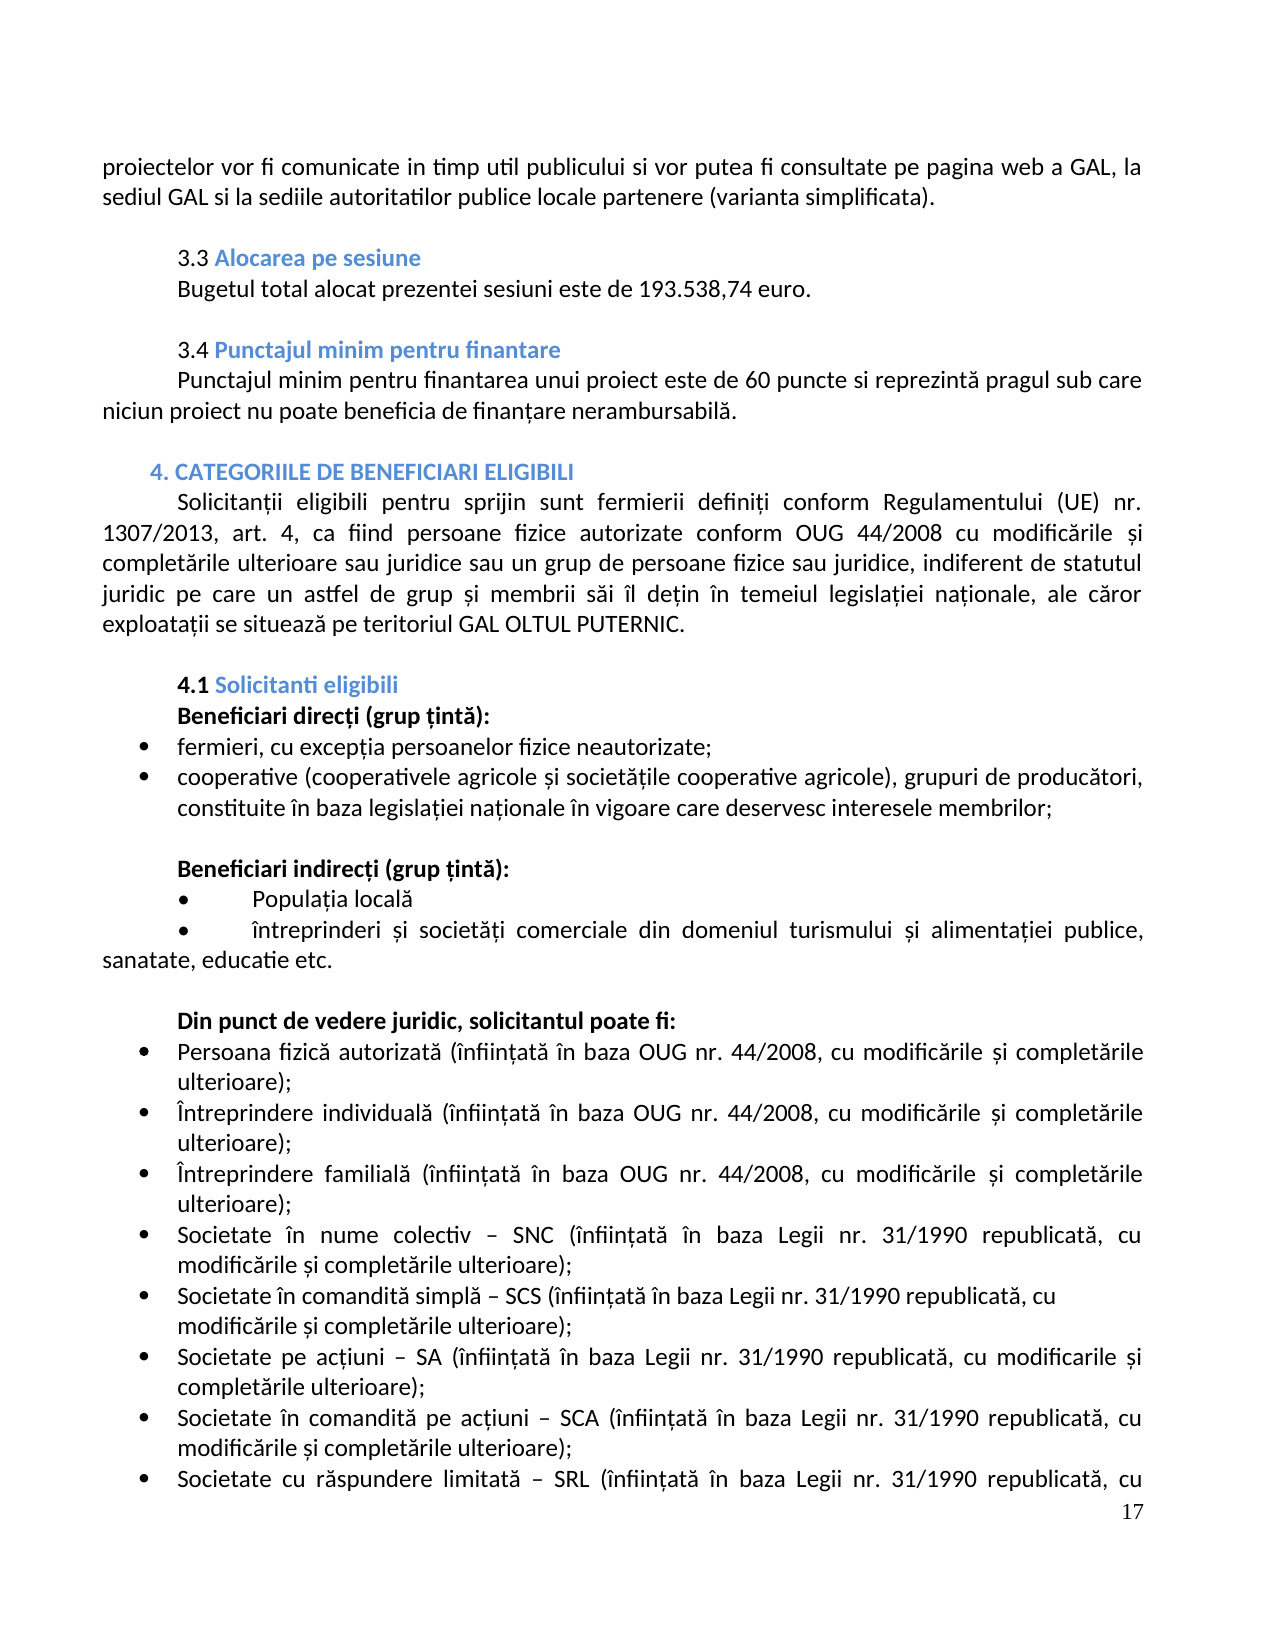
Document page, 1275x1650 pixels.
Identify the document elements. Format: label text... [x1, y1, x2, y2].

list modificările şi completările ulterioare); [177, 1311, 1144, 1341]
list Persoana fizică autorizată (înfiinţată în baza OUG nr. 44/2008, cu modificările și completările ulterioare); [139, 1036, 1144, 1097]
list Societate pe acţiuni – SA (înfiinţată în baza Legii nr. 31/1990 republicată, cu modificarile şi completările ulterioare); [139, 1341, 1144, 1402]
list Societate în comandită pe acţiuni – SCA (înfiinţată în baza Legii nr. 31/1990 republicată, cu modificările şi completările ulterioare); [139, 1402, 1144, 1463]
list fermieri, cu excepția persoanelor fizice neautorizate; [139, 731, 1144, 761]
text 3.4 Punctajul minim pentru finantare [102, 334, 1144, 364]
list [139, 1463, 1144, 1494]
text 4.1 Solicitanti eligibili [102, 669, 1144, 700]
list Întreprindere individuală (înfiinţată în baza OUG nr. 44/2008, cu modificările și completările ulterioare); [139, 1097, 1144, 1158]
text • întreprinderi și societăți comerciale din domeniul turismului și alimentației publice, sanatate, educatie etc. [102, 914, 1144, 975]
list Întreprindere familială (înfiinţată în baza OUG nr. 44/2008, cu modificările și completările ulterioare); [139, 1158, 1144, 1219]
text 4. CATEGORIILE DE BENEFICIARI ELIGIBILI [150, 456, 1144, 486]
text Bugetul total alocat prezentei sesiuni este de 193.538,74 euro. [102, 273, 1144, 303]
list Societate în nume colectiv – SNC (înfiinţată în baza Legii nr. 31/1990 republicată, cu modificările și completările ulterioare); [139, 1219, 1144, 1280]
text 3.3 Alocarea pe sesiune [102, 242, 1144, 273]
text Punctajul minim pentru finantarea unui proiect este de 60 puncte si reprezintă pragul sub care niciun proiect nu poate beneficia de finanţare nerambursabilă. [102, 364, 1144, 425]
text Solicitanţii eligibili pentru sprijin sunt fermierii definiţi conform Regulamentului (UE) nr. 1307/2013, art. 4, ca fiind persoane fizice autorizate conform OUG 44/2008 cu modificările și completările ulterioare sau juridice sau un grup de persoane fizice sau juridice, indiferent de statutul juridic pe care un astfel de grup şi membrii săi îl deţin în temeiul legislaţiei naţionale, ale căror exploataţii se situează pe teritoriul GAL OLTUL PUTERNIC. [102, 486, 1144, 639]
text Beneficiari direcți (grup țintă): [102, 700, 1144, 731]
text Din punct de vedere juridic, solicitantul poate fi: [102, 1005, 1144, 1036]
list Societate în comandită simplă – SCS (înfiinţată în baza Legii nr. 31/1990 republicată, cu [139, 1280, 1144, 1311]
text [102, 151, 1144, 212]
list cooperative (cooperativele agricole și societățile cooperative agricole), grupuri de producători, constituite în baza legislației naționale în vigoare care deservesc interesele membrilor; [139, 761, 1144, 822]
text • Populația locală [102, 883, 1144, 914]
text Beneficiari indirecți (grup țintă): [102, 853, 1144, 883]
